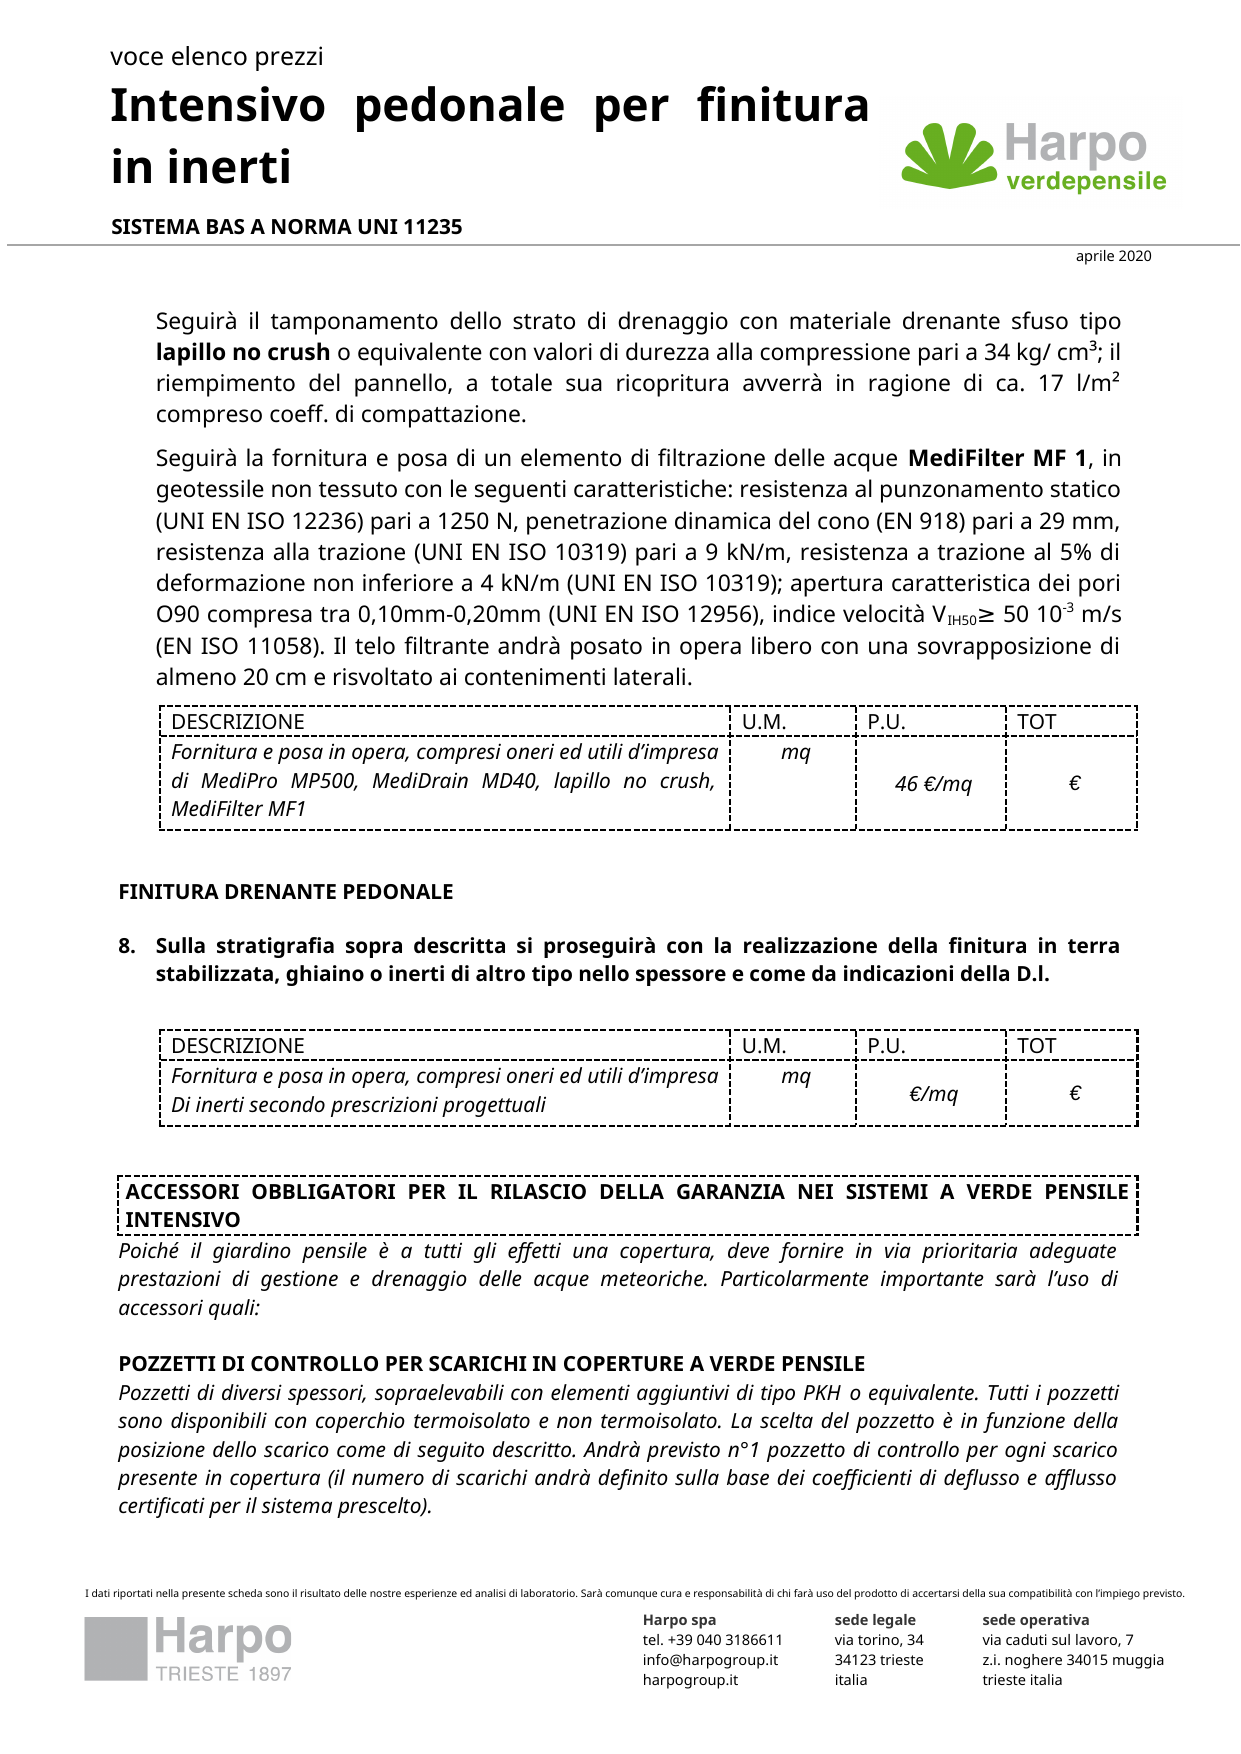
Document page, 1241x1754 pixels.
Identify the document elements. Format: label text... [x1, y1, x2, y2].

table_cell Fornitura e posa in opera, compresi oneri ed utili d’impresa di MediPro MP500, MediDrain MD40, lapillo no crush, MediFilter MF1 [160, 735, 730, 829]
text Pozzetti di diversi spessori, sopraelevabili con elementi aggiuntivi di tipo PKH o equivalente. Tutti i pozzetti sono disponibili con coperchio termoisolato e non termoisolato. La scelta del pozzetto è in funzione della posizione dello scarico come di seguito descritto. Andrà previsto n°1 pozzetto di controllo per ogni scarico presente in copertura (il numero di scarichi andrà definito sulla base dei coefficienti di deflusso e afflusso certificati per il sistema prescelto). [118, 1378, 1122, 1520]
picture [84, 1617, 292, 1681]
text Seguirà il tamponamento dello strato di drenaggio con materiale drenante sfuso tipo lapillo no crush o equivalente con valori di durezza alla compressione pari a 34 kg/ cm³; il riempimento del pannello, a totale sua ricopritura avverrà in ragione di ca. 17 l/m² compreso coeff. di compattazione. [156, 305, 1122, 430]
table_header ACCESSORI OBBLIGATORI PER IL RILASCIO DELLA GARANZIA NEI SISTEMI A VERDE PENSILE INTENSIVO [118, 1175, 1137, 1234]
table_cell 46 €/mq [856, 735, 1006, 829]
table_cell Fornitura e posa in opera, compresi oneri ed utili d’impresa Di inerti secondo prescrizioni progettuali [160, 1059, 730, 1124]
table_header TOT [1006, 705, 1137, 735]
text Seguirà la fornitura e posa di un elemento di filtrazione delle acque MediFilter MF 1, in geotessile non tessuto con le seguenti caratteristiche: resistenza al punzonamento statico (UNI EN ISO 12236) pari a 1250 N, penetrazione dinamica del cono (EN 918) pari a 29 mm, resistenza alla trazione (UNI EN ISO 10319) pari a 9 kN/m, resistenza a trazione al 5% di deformazione non inferiore a 4 kN/m (UNI EN ISO 10319); apertura caratteristica dei pori O90 compresa tra 0,10mm-0,20mm (UNI EN ISO 12956), indice velocità VIH50≥ 50 10-3 m/s (EN ISO 11058). Il telo filtrante andrà posato in opera libero con una sovrapposizione di almeno 20 cm e risvoltato ai contenimenti laterali. [156, 442, 1122, 692]
list Sulla stratigrafia sopra descritta si proseguirà con la realizzazione della finitura in terra stabilizzata, ghiaino o inerti di altro tipo nello spessore e come da indicazioni della D.l. [118, 931, 1122, 988]
table_cell mq [730, 1059, 856, 1124]
table_header P.U. [856, 705, 1006, 735]
table_cell €/mq [856, 1059, 1006, 1124]
table_header U.M. [730, 705, 856, 735]
table_header DESCRIZIONE [160, 705, 730, 735]
table_cell € [1006, 1059, 1137, 1124]
table_header TOT [1006, 1029, 1137, 1059]
text Poiché il giardino pensile è a tutti gli effetti una copertura, deve fornire in via prioritaria adeguate prestazioni di gestione e drenaggio delle acque meteoriche. Particolarmente importante sarà l’uso di accessori quali: [118, 1236, 1122, 1321]
table_header P.U. [856, 1029, 1006, 1059]
picture [878, 96, 1184, 209]
table_cell mq [730, 735, 856, 829]
text POZZETTI DI CONTROLLO PER SCARICHI IN COPERTURE A VERDE PENSILE [118, 1349, 1122, 1378]
table_header U.M. [730, 1029, 856, 1059]
text FINITURA DRENANTE PEDONALE [118, 877, 1122, 906]
table_header DESCRIZIONE [160, 1029, 730, 1059]
table_cell € [1006, 735, 1137, 829]
